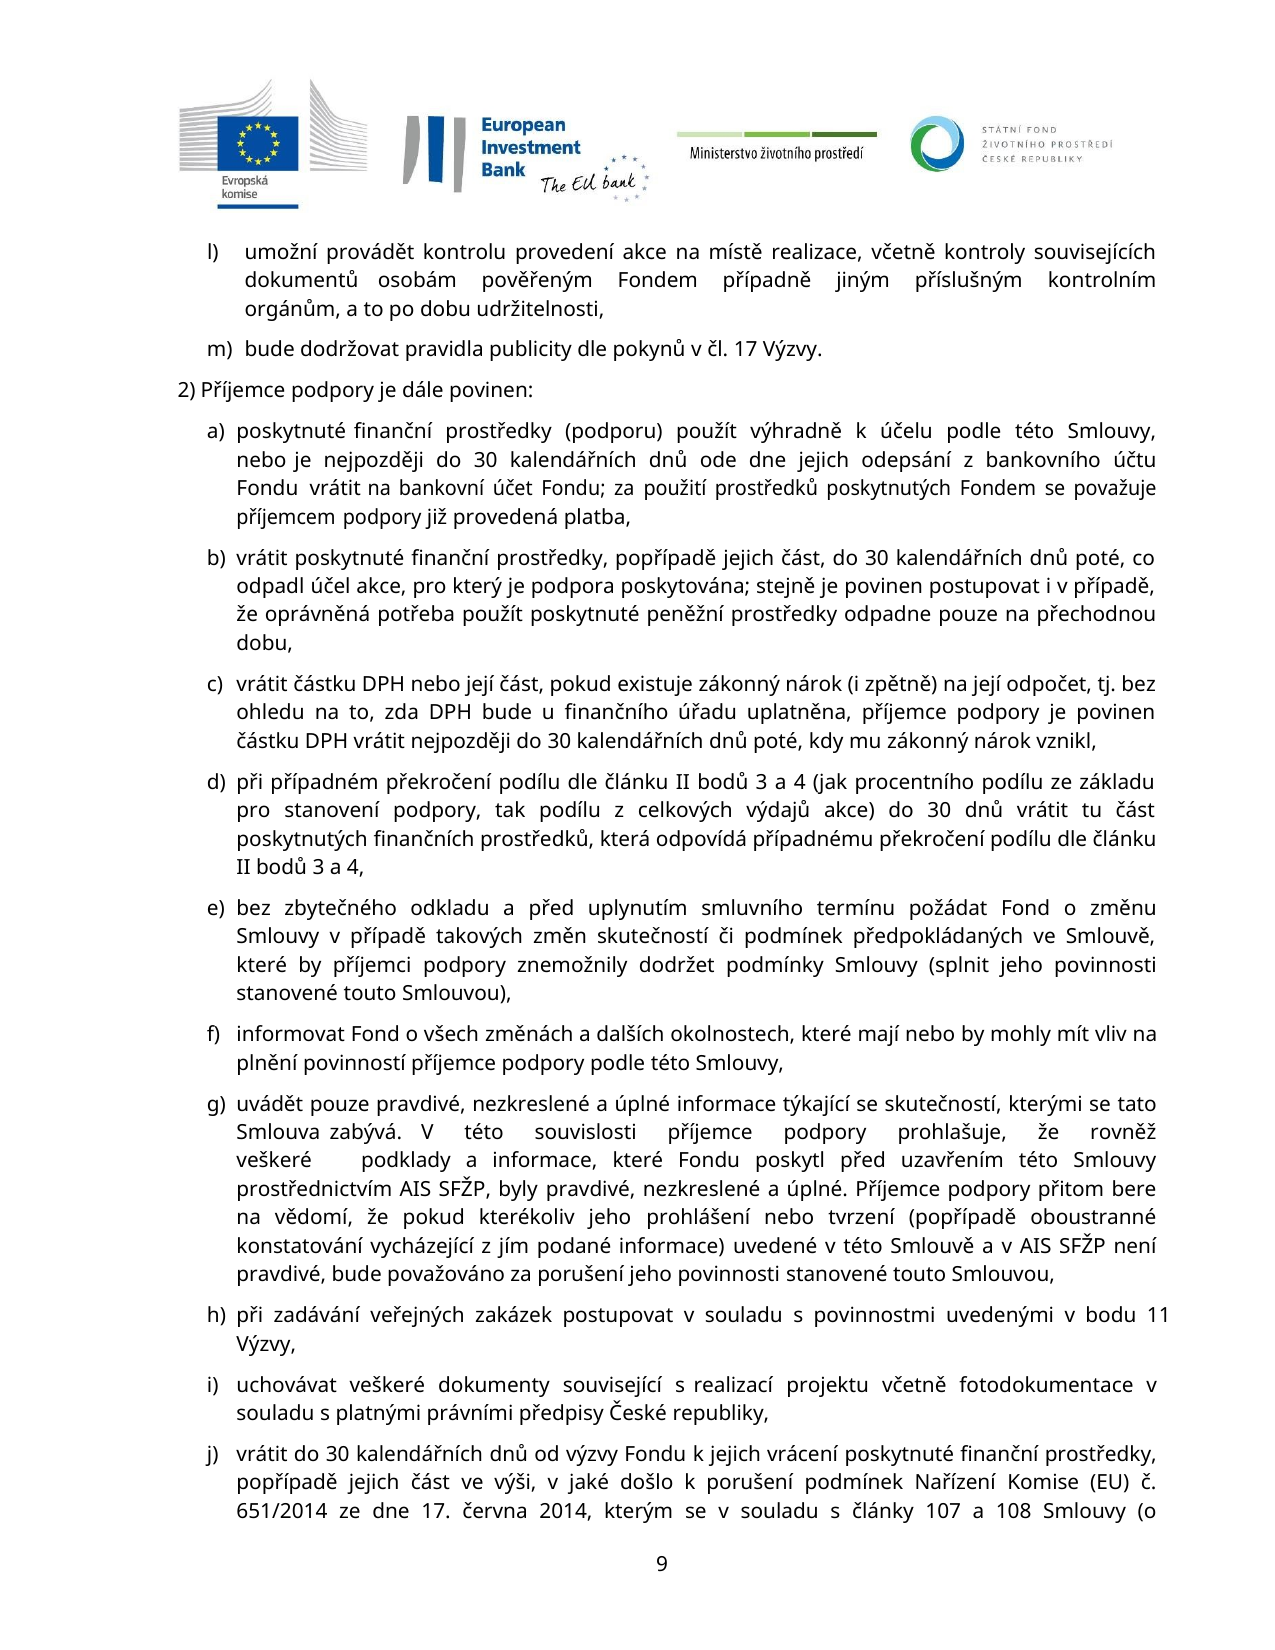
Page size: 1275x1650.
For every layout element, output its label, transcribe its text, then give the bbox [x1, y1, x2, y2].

list uvádět pouze pravdivé, nezkreslené a úplné informace týkající se skutečností, kterými se tato Smlouva zabývá. V této souvislosti příjemce podpory prohlašuje, že rovněž veškeré podklady a informace, které Fondu poskytl před uzavřením této Smlouvy prostřednictvím AIS SFŽP, byly pravdivé, nezkreslené a úplné. Příjemce podpory přitom bere na vědomí, že pokud kterékoliv jeho prohlášení nebo tvrzení (popřípadě oboustranné konstatování vycházející z jím podané informace) uvedené v této Smlouvě a v AIS SFŽP není pravdivé, bude považováno za porušení jeho povinnosti stanovené touto Smlouvou, [207, 1089, 1157, 1288]
list umožní provádět kontrolu provedení akce na místě realizace, včetně kontroly souvisejících dokumentů osobám pověřeným Fondem případně jiným příslušným kontrolním orgánům, a to po dobu udržitelnosti, [207, 237, 1156, 322]
list vrátit částku DPH nebo její část, pokud existuje zákonný nárok (i zpětně) na její odpočet, tj. bez ohledu na to, zda DPH bude u finančního úřadu uplatněna, příjemce podpory je povinen částku DPH vrátit nejpozději do 30 kalendářních dnů poté, kdy mu zákonný nárok vznikl, [207, 669, 1157, 754]
list bez zbytečného odkladu a před uplynutím smluvního termínu požádat Fond o změnu Smlouvy v případě takových změn skutečností či podmínek předpokládaných ve Smlouvě, které by příjemci podpory znemožnily dodržet podmínky Smlouvy (splnit jeho povinnosti stanovené touto Smlouvou), [207, 893, 1156, 1007]
list informovat Fond o všech změnách a dalších okolnostech, které mají nebo by mohly mít vliv na plnění povinností příjemce podpory podle této Smlouvy, [207, 1019, 1157, 1076]
list poskytnuté finanční prostředky (podporu) použít výhradně k účelu podle této Smlouvy, nebo je nejpozději do 30 kalendářních dnů ode dne jejich odepsání z bankovního účtu Fondu vrátit na bankovní účet Fondu; za použití prostředků poskytnutých Fondem se považuje příjemcem podpory již provedená platba, [207, 416, 1157, 530]
picture [177, 73, 1115, 213]
list při zadávání veřejných zakázek postupovat v souladu s povinnostmi uvedenými v bodu 11 Výzvy, [207, 1300, 1171, 1357]
list Příjemce podpory je dále povinen: [177, 376, 1171, 404]
list vrátit poskytnuté finanční prostředky, popřípadě jejich část, do 30 kalendářních dnů poté, co odpadl účel akce, pro který je podpora poskytována; stejně je povinen postupovat i v případě, že oprávněná potřeba použít poskytnuté peněžní prostředky odpadne pouze na přechodnou dobu, [207, 543, 1157, 656]
list při případném překročení podílu dle článku II bodů 3 a 4 (jak procentního podílu ze základu pro stanovení podpory, tak podílu z celkových výdajů akce) do 30 dnů vrátit tu část poskytnutých finančních prostředků, která odpovídá případnému překročení podílu dle článku II bodů 3 a 4, [207, 767, 1157, 881]
list uchovávat veškeré dokumenty související s realizací projektu včetně fotodokumentace v souladu s platnými právními předpisy České republiky, [207, 1370, 1157, 1427]
list bude dodržovat pravidla publicity dle pokynů v čl. 17 Výzvy. [207, 334, 1171, 363]
